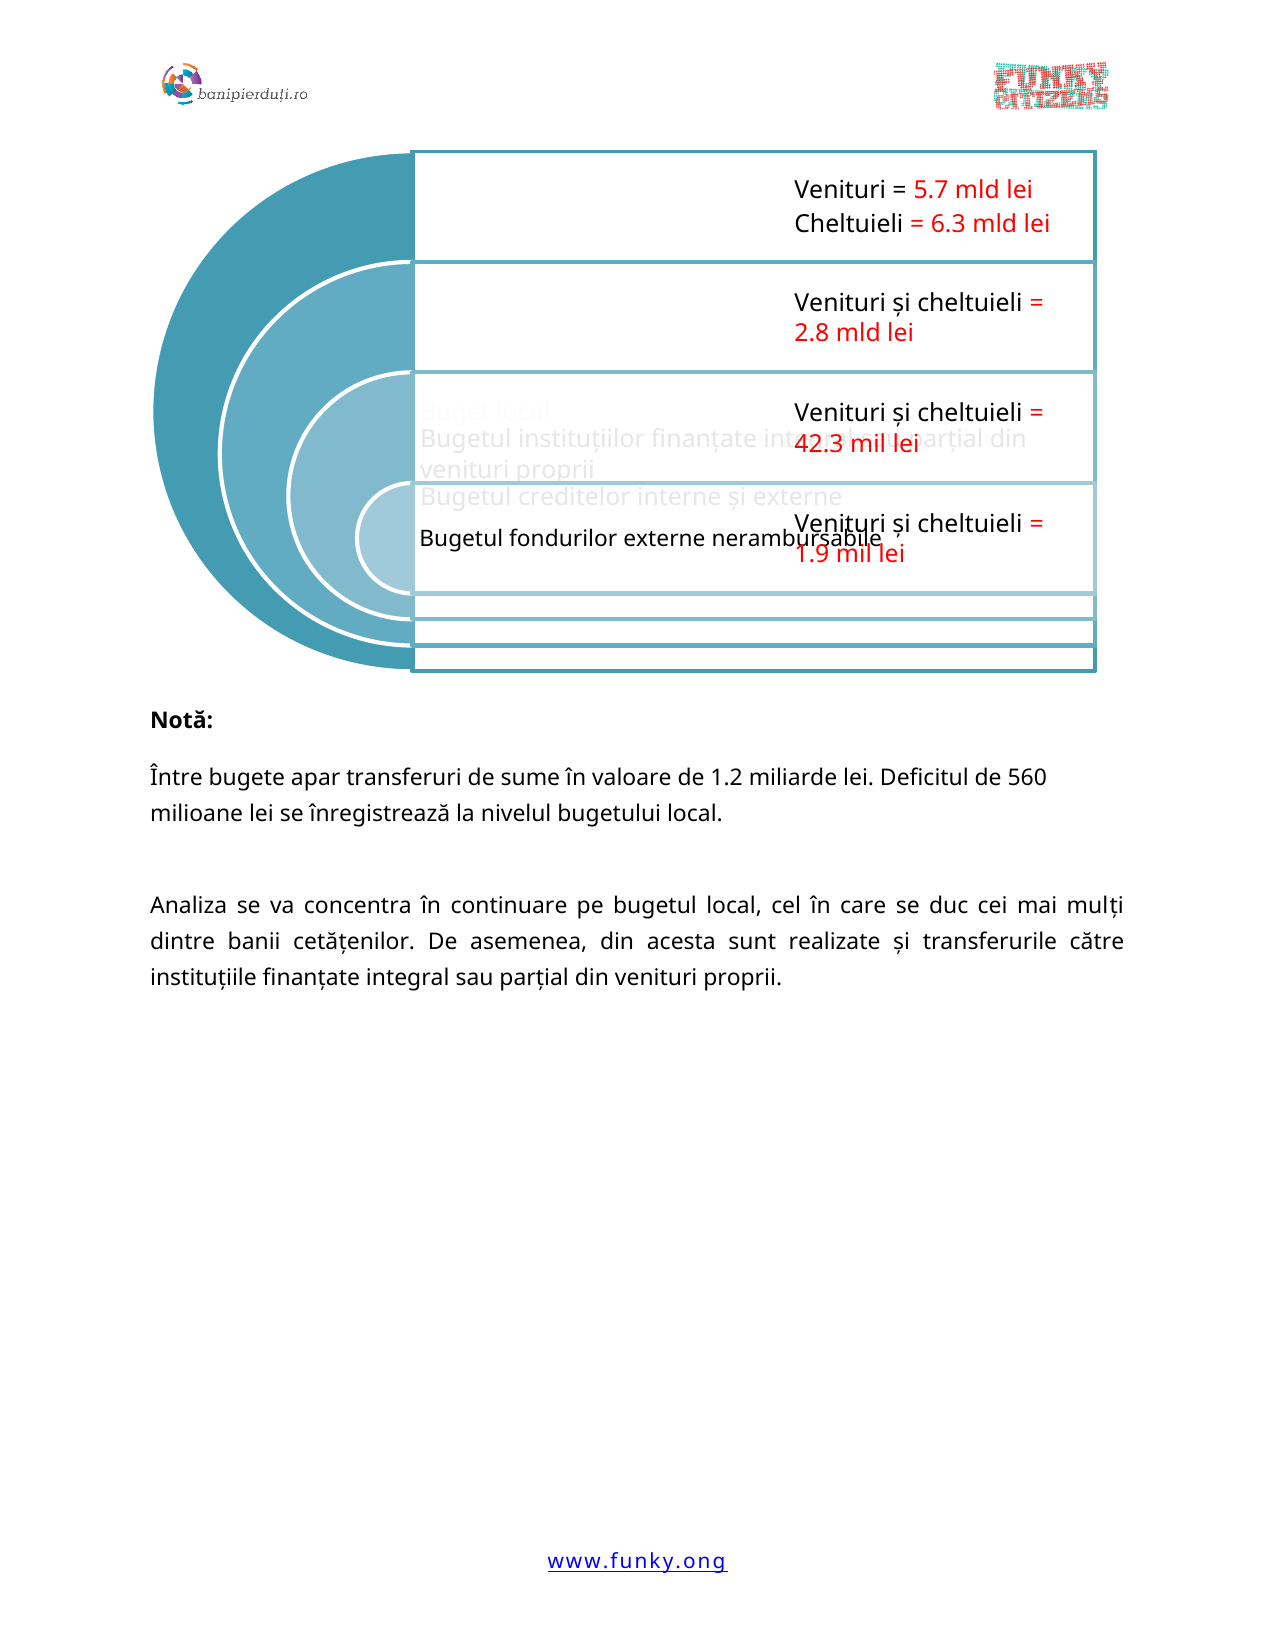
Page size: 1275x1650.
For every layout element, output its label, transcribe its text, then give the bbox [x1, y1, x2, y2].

picture [153, 53, 310, 109]
text Notă: [150, 704, 1125, 735]
text Între bugete apar transferuri de sume în valoare de 1.2 miliarde lei. Deficitul de 560 milioane lei se înregistrează la nivelul bugetului local. [150, 761, 1125, 828]
text Analiza se va concentra în continuare pe bugetul local, cel în care se duc cei mai mulţi dintre banii cetăţenilor. De asemenea, din acesta sunt realizate și transferurile către instituțiile finanțate integral sau parțial din venituri proprii. [150, 889, 1125, 992]
picture [988, 56, 1110, 110]
